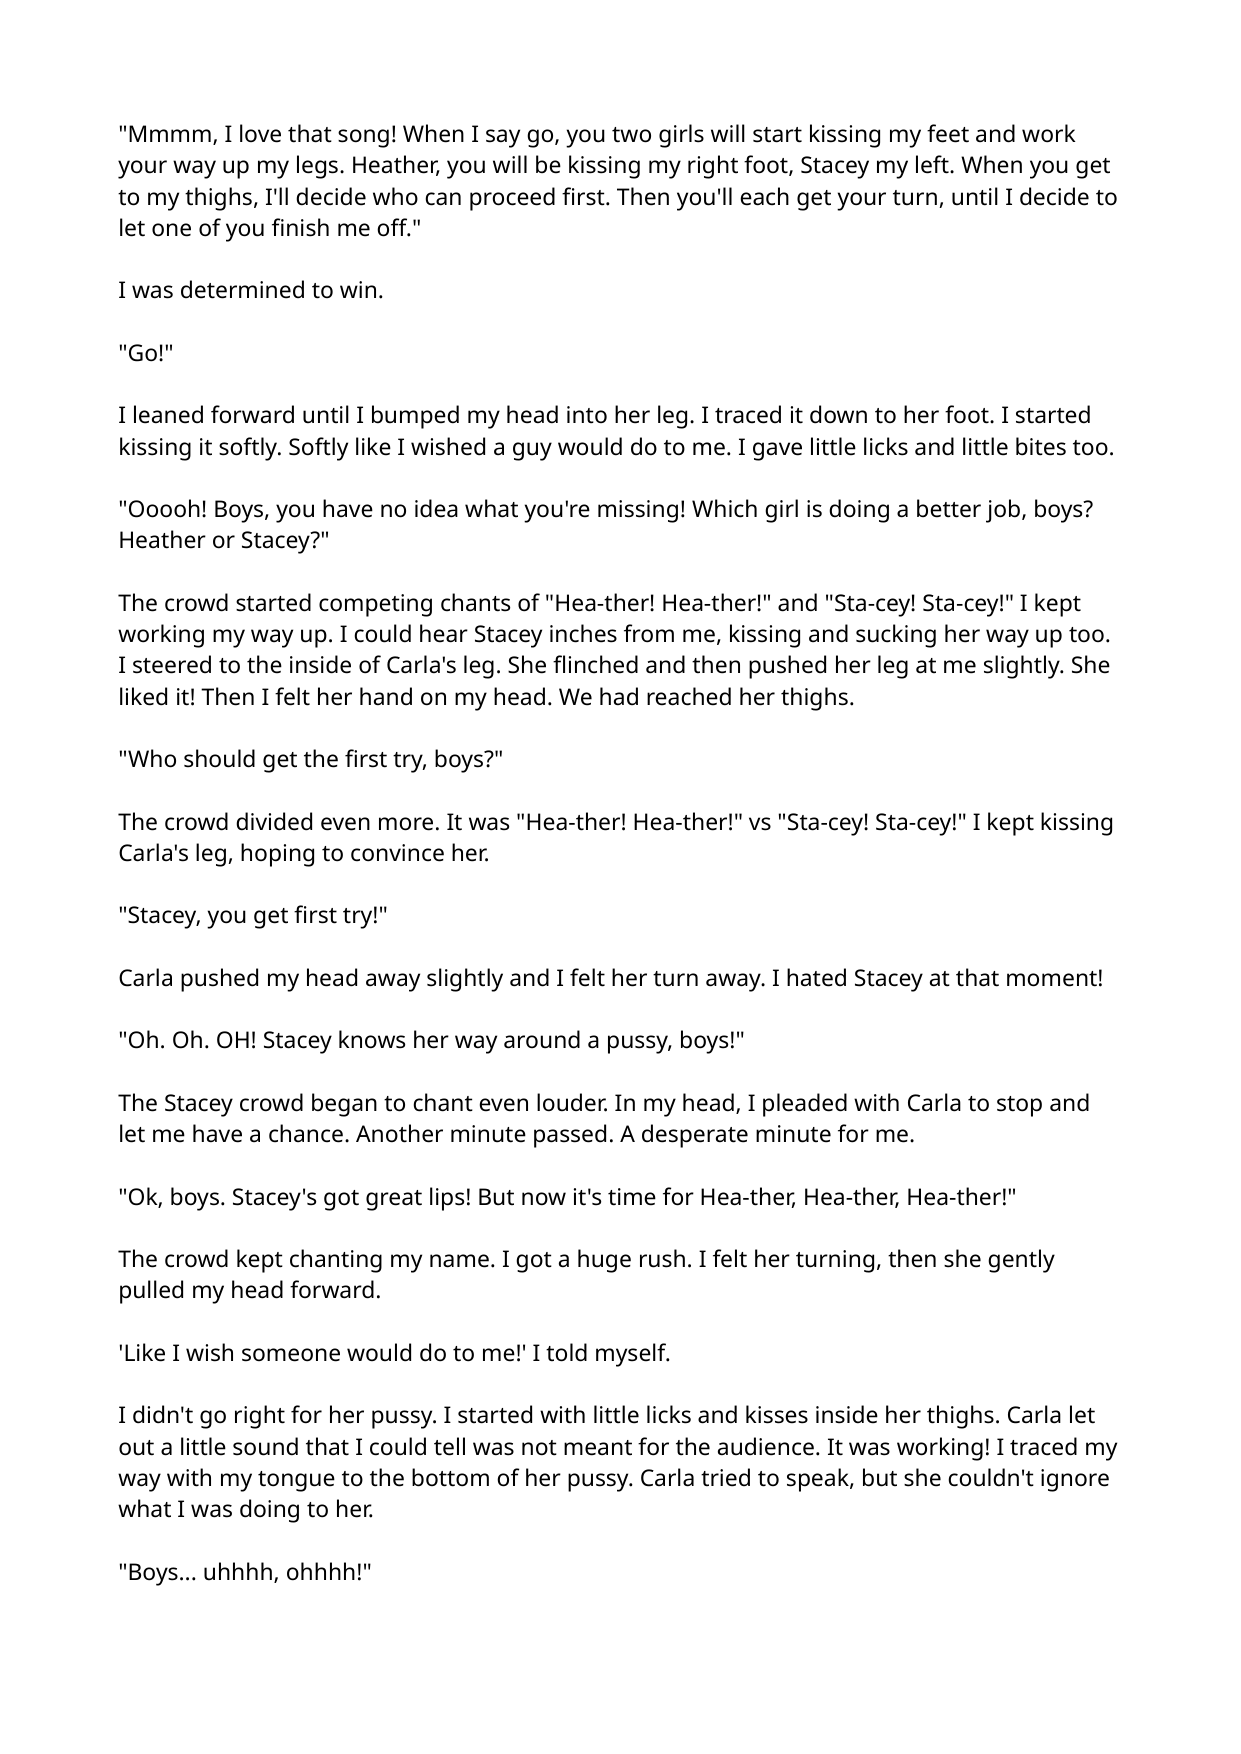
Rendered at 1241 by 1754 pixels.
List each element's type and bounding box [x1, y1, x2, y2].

text [118, 118, 1122, 1618]
